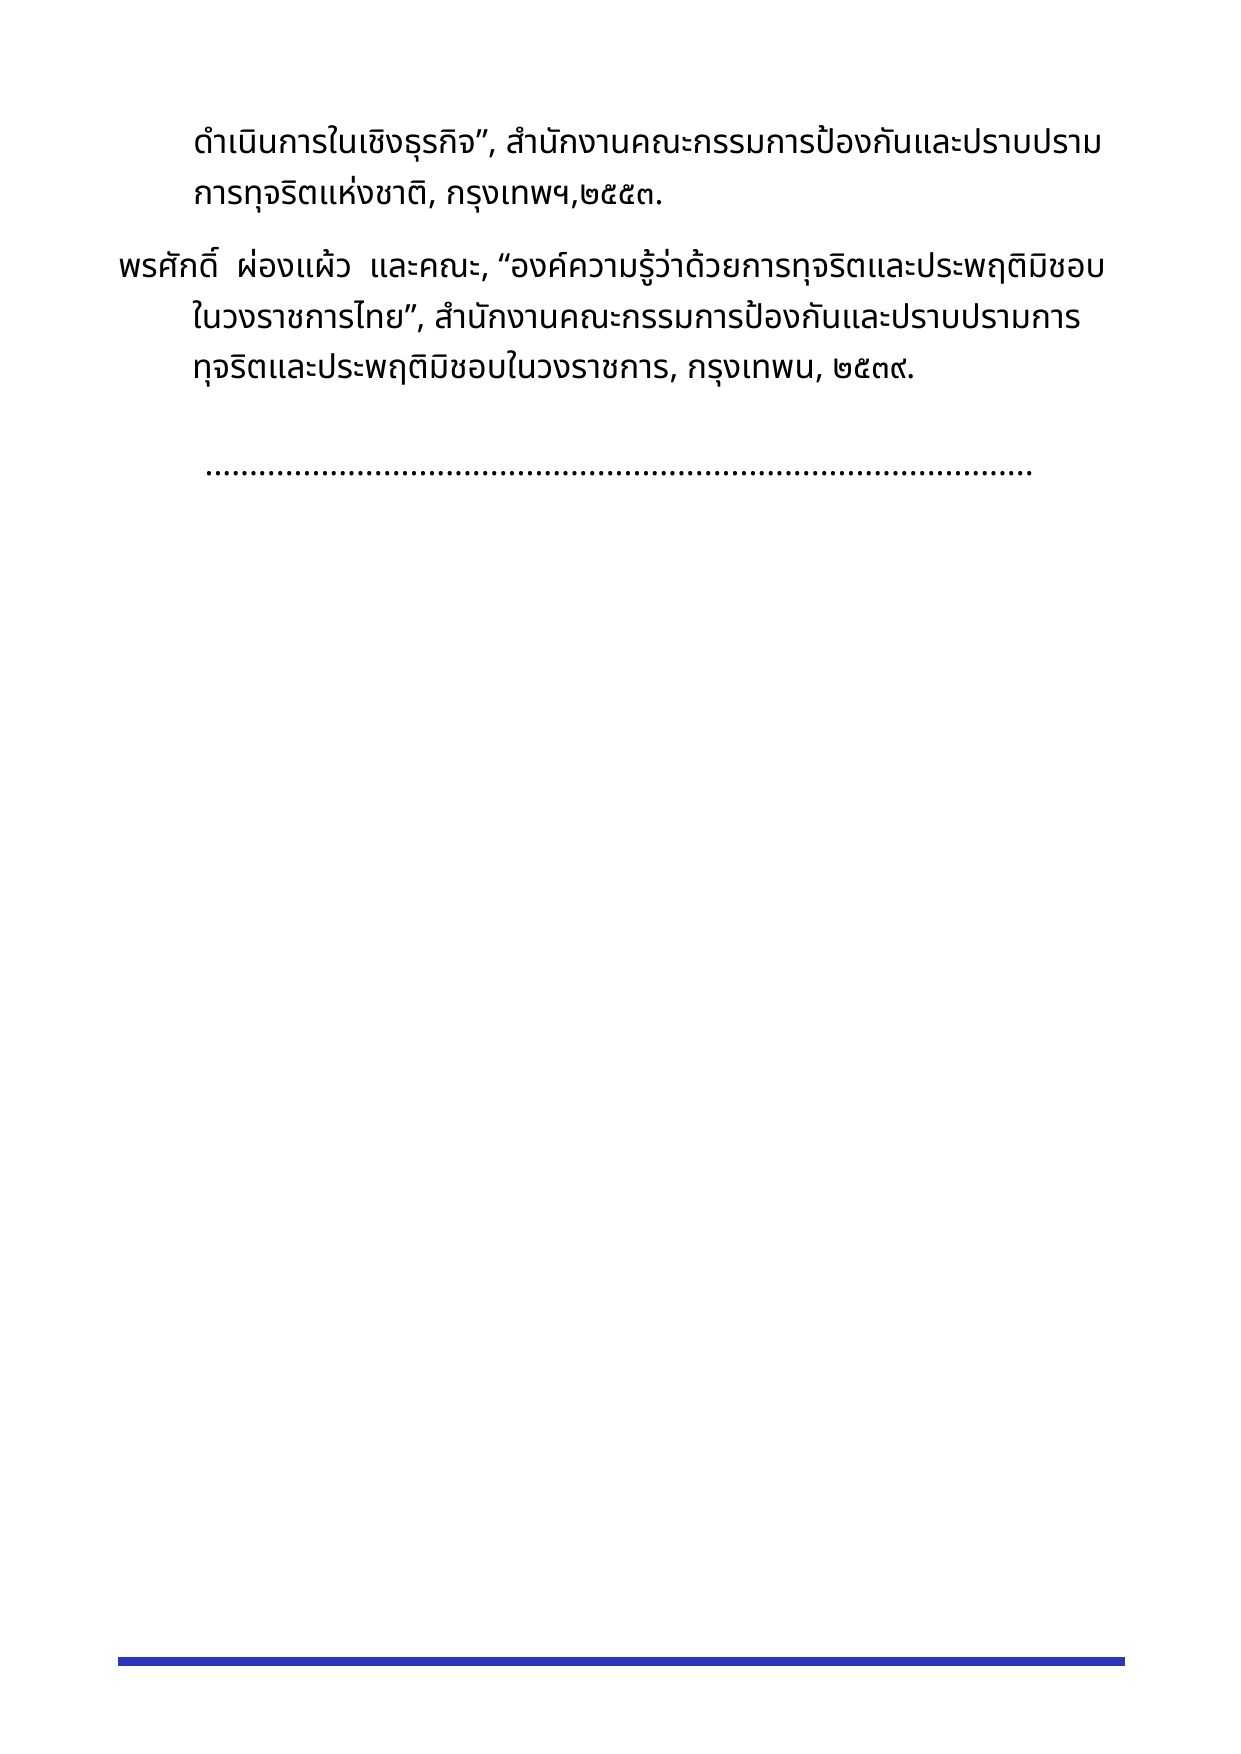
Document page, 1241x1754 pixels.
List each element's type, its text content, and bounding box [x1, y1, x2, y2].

text พรศักดิ์ ผ่องแผ้ว และคณะ, “องค์ความรู้ว่าด้วยการทุจริตและประพฤติมิชอบในวงราชการไทย”, สำนักงานคณะกรรมการป้องกันและปราบปรามการทุจริตและประพฤติมิชอบในวงราชการ, กรุงเทพน, ๒๕๓๙. [118, 242, 1122, 394]
text ............................................................................................. [118, 439, 1122, 485]
text ดำเนินการในเชิงธุรกิจ”, สำนักงานคณะกรรมการป้องกันและปราบปรามการทุจริตแห่งชาติ, กรุงเทพฯ,๒๕๕๓. [193, 118, 1122, 219]
